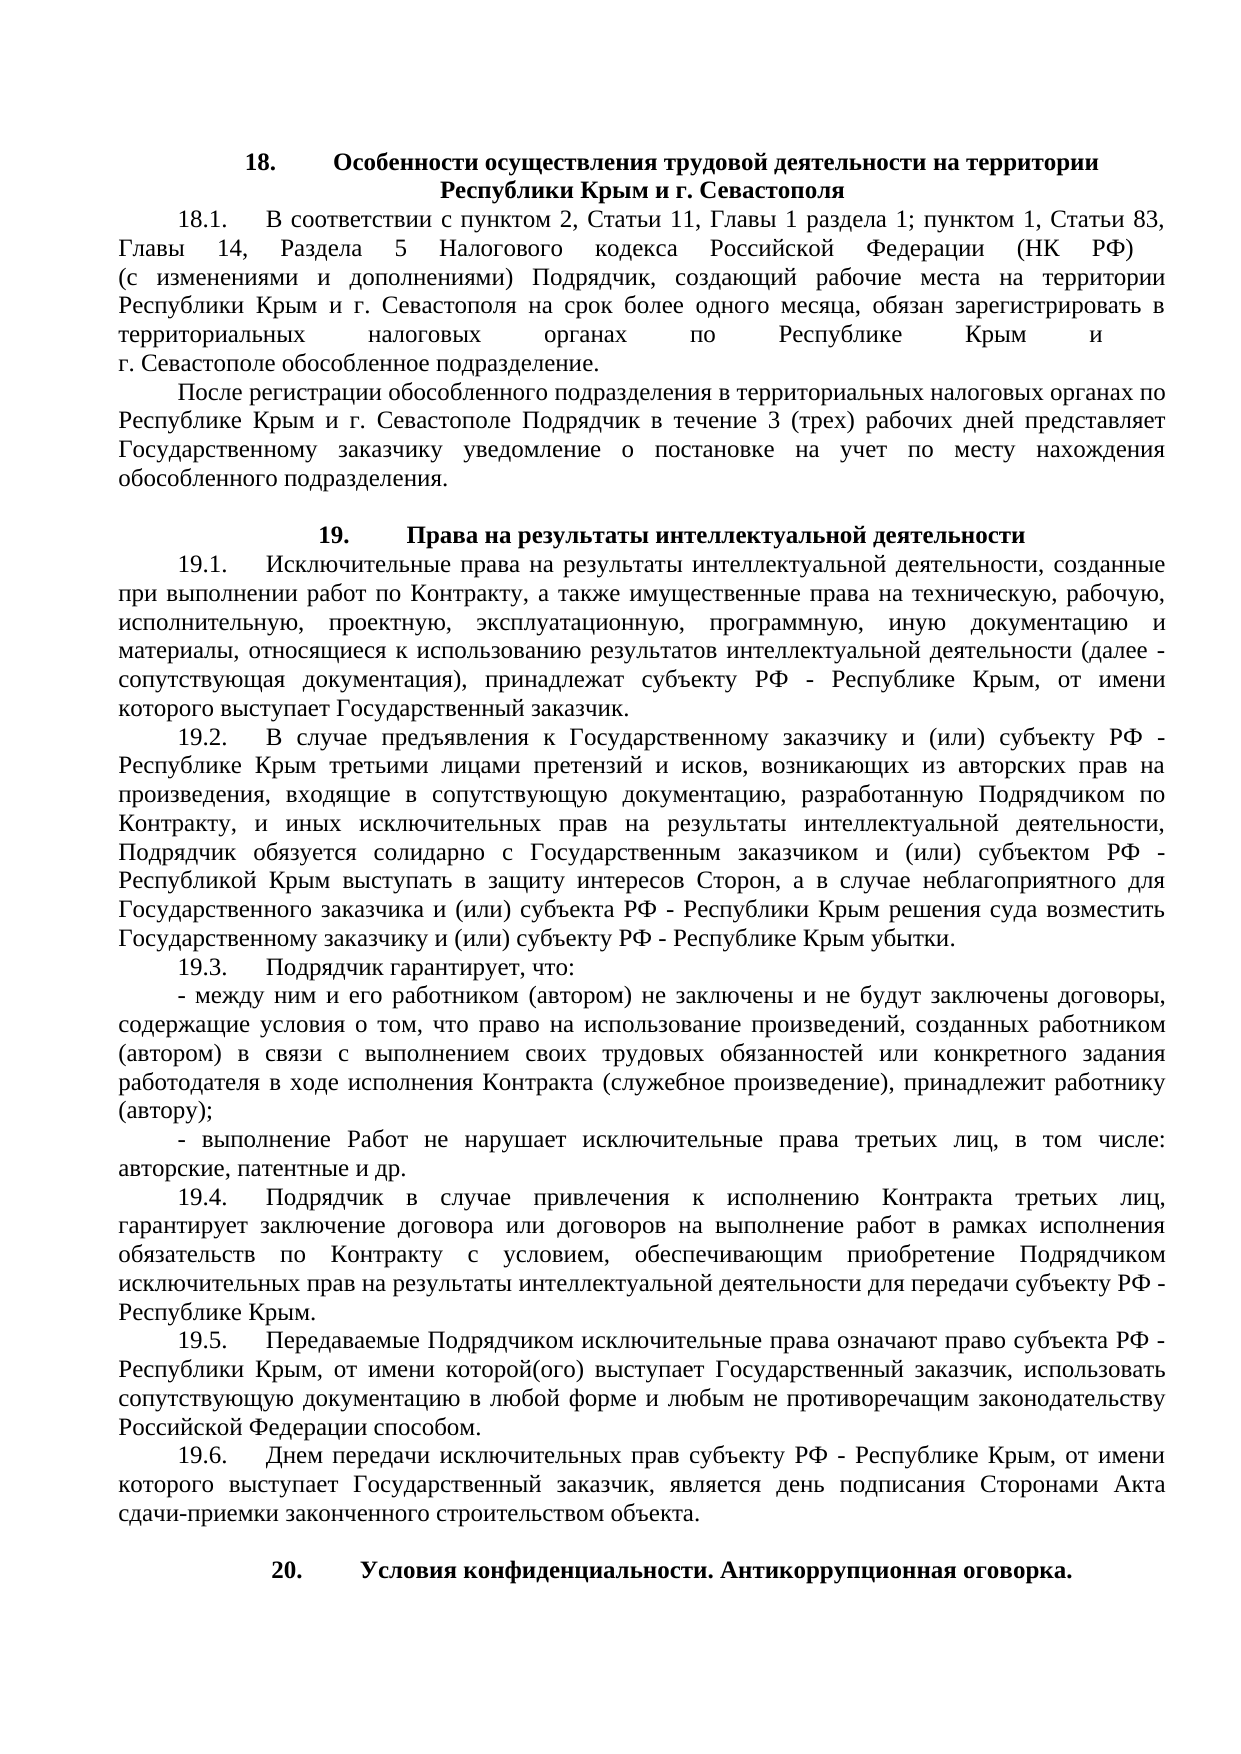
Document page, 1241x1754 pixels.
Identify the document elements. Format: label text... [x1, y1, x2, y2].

list Подрядчик гарантирует, что: [118, 952, 1167, 981]
text После регистрации обособленного подразделения в территориальных налоговых органах по Республике Крым и г. Севастополе Подрядчик в течение 3 (трех) рабочих дней представляет Государственному заказчику уведомление о постановке на учет по месту нахождения обособленного подразделения. [118, 377, 1167, 492]
list Условия конфиденциальности. Антикоррупционная оговорка. [118, 1556, 1167, 1584]
list Особенности осуществления трудовой деятельности на территории Республики Крым и г. Севастополя [118, 147, 1167, 204]
list Подрядчик в случае привлечения к исполнению Контракта третьих лиц, гарантирует заключение договора или договоров на выполнение работ в рамках исполнения обязательств по Контракту с условием, обеспечивающим приобретение Подрядчиком исключительных прав на результаты интеллектуальной деятельности для передачи субъекту РФ - Республике Крым. [118, 1182, 1167, 1326]
list В случае предъявления к Государственному заказчику и (или) субъекту РФ -Республике Крым третьими лицами претензий и исков, возникающих из авторских прав на произведения, входящие в сопутствующую документацию, разработанную Подрядчиком по Контракту, и иных исключительных прав на результаты интеллектуальной деятельности, Подрядчик обязуется солидарно с Государственным заказчиком и (или) субъектом РФ - Республикой Крым выступать в защиту интересов Сторон, а в случае неблагоприятного для Государственного заказчика и (или) субъекта РФ - Республики Крым решения суда возместить Государственному заказчику и (или) субъекту РФ - Республике Крым убытки. [118, 722, 1167, 952]
list Днем передачи исключительных прав субъекту РФ - Республике Крым, от имени которого выступает Государственный заказчик, является день подписания Сторонами Акта сдачи-приемки законченного строительством объекта. [118, 1441, 1167, 1527]
text - выполнение Работ не нарушает исключительные права третьих лиц, в том числе: авторские, патентные и др. [118, 1124, 1167, 1182]
list Исключительные права на результаты интеллектуальной деятельности, созданные при выполнении работ по Контракту, а также имущественные права на техническую, рабочую, исполнительную, проектную, эксплуатационную, программную, иную документацию и материалы, относящиеся к использованию результатов интеллектуальной деятельности (далее - сопутствующая документация), принадлежат субъекту РФ - Республике Крым, от имени которого выступает Государственный заказчик. [118, 549, 1167, 722]
list Передаваемые Подрядчиком исключительные права означают право субъекта РФ - Республики Крым, от имени которой(ого) выступает Государственный заказчик, использовать сопутствующую документацию в любой форме и любым не противоречащим законодательству Российской Федерации способом. [118, 1326, 1167, 1441]
text - между ним и его работником (автором) не заключены и не будут заключены договоры, содержащие условия о том, что право на использование произведений, созданных работником (автором) в связи с выполнением своих трудовых обязанностей или конкретного задания работодателя в ходе исполнения Контракта (служебное произведение), принадлежит работнику (автору); [118, 981, 1167, 1124]
list Права на результаты интеллектуальной деятельности [118, 521, 1167, 549]
list В соответствии с пунктом 2, Статьи 11, Главы 1 раздела 1; пунктом 1, Статьи 83, Главы 14, Раздела 5 Налогового кодекса Российской Федерации (НК РФ) (с изменениями и дополнениями) Подрядчик, создающий рабочие места на территории Республики Крым и г. Севастополя на срок более одного месяца, обязан зарегистрировать в территориальных налоговых органах по Республике Крым и г. Севастополе обособленное подразделение. [118, 204, 1167, 377]
